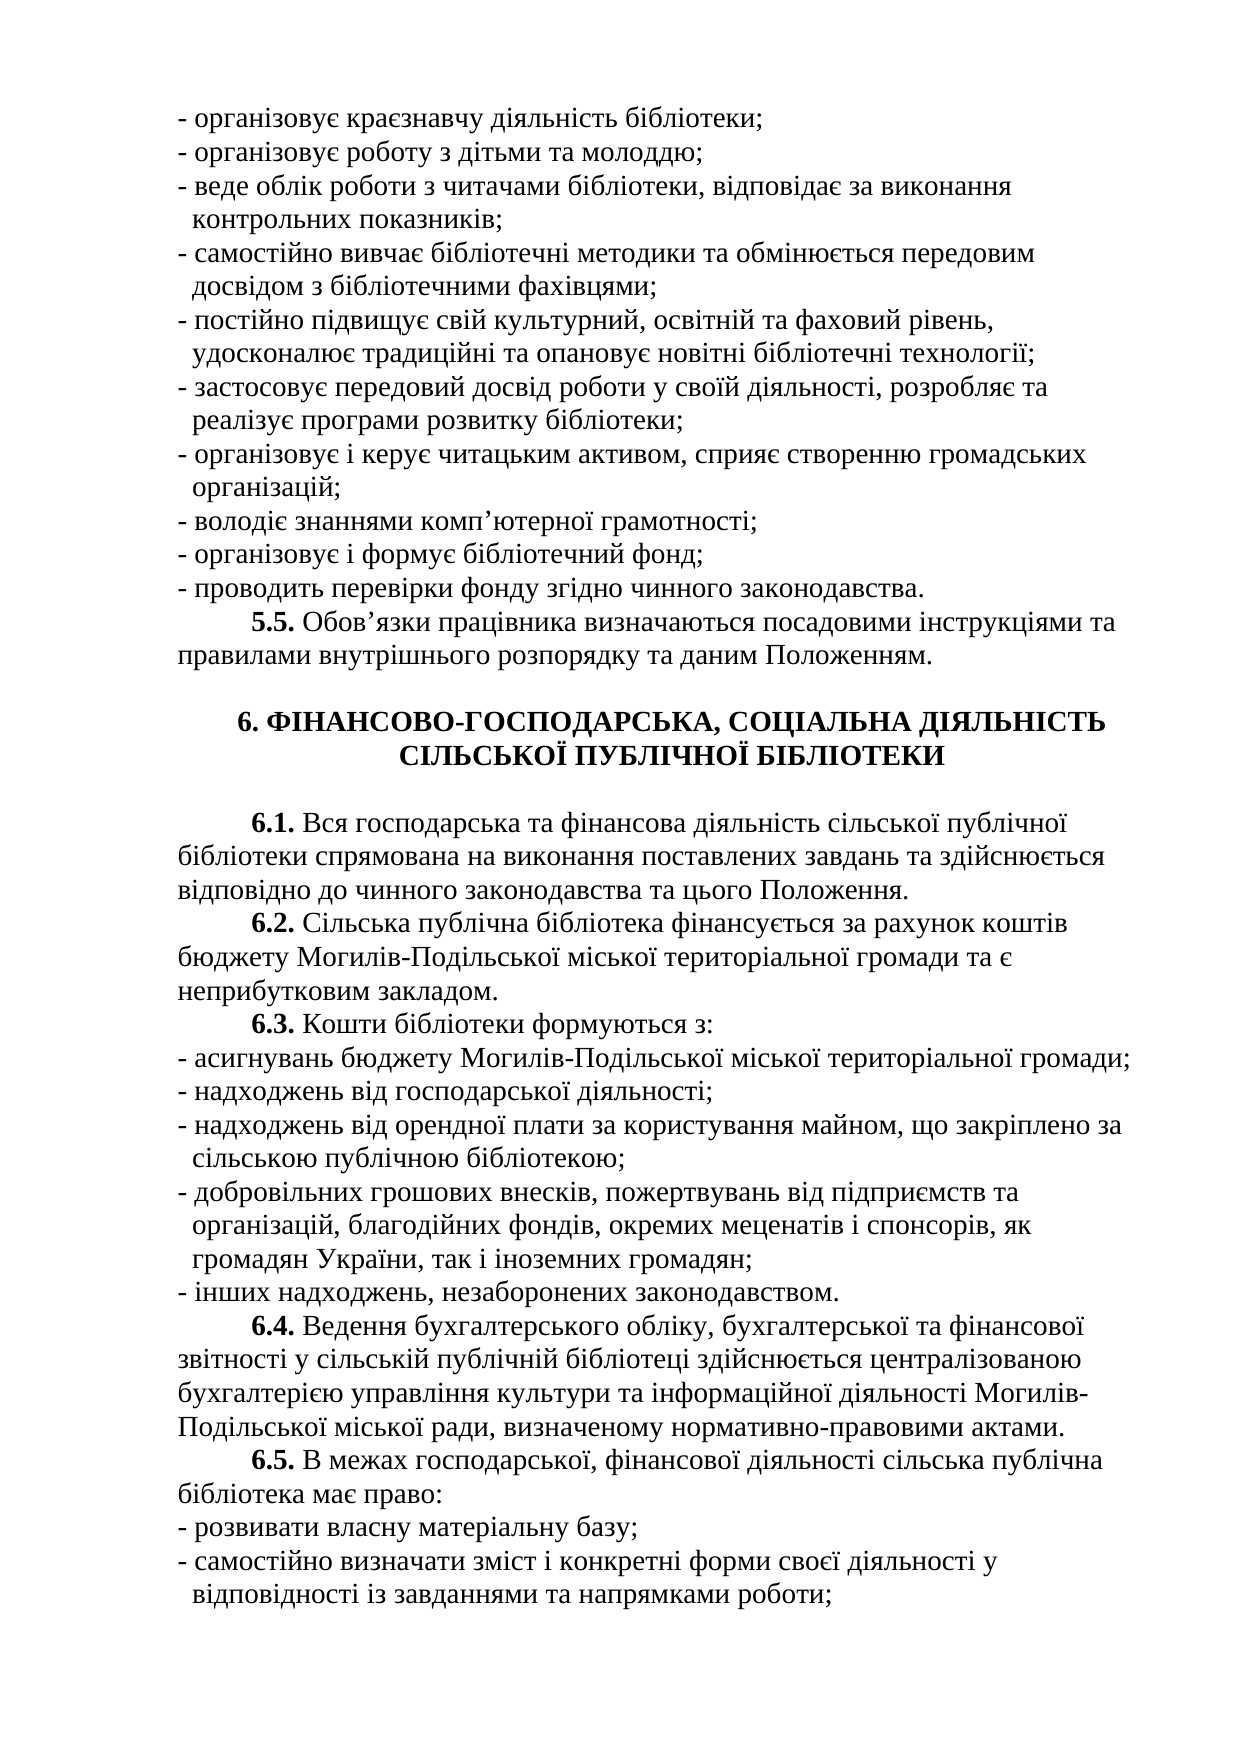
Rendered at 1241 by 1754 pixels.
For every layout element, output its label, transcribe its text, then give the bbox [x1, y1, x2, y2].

text громадян України, так і іноземних громадян; [177, 1241, 1167, 1274]
text - організовує і керує читацьким активом, сприяє створенню громадських [177, 436, 1167, 469]
text 6.3. Кошти бібліотеки формуються з: [177, 1006, 1167, 1040]
text реалізує програми розвитку бібліотеки; [177, 402, 1167, 436]
text - проводить перевірки фонду згідно чинного законодавства. [177, 570, 1167, 604]
text - самостійно визначати зміст і конкретні форми своєї діяльності у [177, 1543, 1167, 1576]
text сільською публічною бібліотекою; [177, 1140, 1167, 1174]
text - організовує і формує бібліотечний фонд; [177, 537, 1167, 570]
text - застосовує передовий досвід роботи у своїй діяльності, розробляє та [177, 369, 1167, 402]
text - володіє знаннями комп’ютерної грамотності; [177, 503, 1167, 537]
text - добровільних грошових внесків, пожертвувань від підприємств та [177, 1174, 1167, 1207]
text 5.5. Обов’язки працівника визначаються посадовими інструкціями та правилами внутрішнього розпорядку та даним Положенням. [177, 604, 1167, 671]
text 6.1. Вся господарська та фінансова діяльність сільської публічної бібліотеки спрямована на виконання поставлених завдань та здійснюється відповідно до чинного законодавства та цього Положення. [177, 805, 1167, 906]
text організацій; [177, 469, 1167, 503]
text - організовує краєзнавчу діяльність бібліотеки; [177, 101, 1167, 134]
text досвідом з бібліотечними фахівцями; [177, 268, 1167, 302]
text контрольних показників; [177, 201, 1167, 235]
text - надходжень від орендної плати за користування майном, що закріплено за [177, 1107, 1167, 1140]
text - надходжень від господарської діяльності; [177, 1073, 1167, 1107]
text організацій, благодійних фондів, окремих меценатів і спонсорів, як [177, 1207, 1167, 1241]
text 6.2. Сільська публічна бібліотека фінансується за рахунок коштів бюджету Могилів-Подільської міської територіальної громади та є неприбутковим закладом. [177, 906, 1167, 1006]
text - організовує роботу з дітьми та молоддю; [177, 134, 1167, 168]
text удосконалює традиційні та опановує новітні бібліотечні технології; [177, 335, 1167, 369]
text 6. ФІНАНСОВО-ГОСПОДАРСЬКА, СОЦІАЛЬНА ДІЯЛЬНІСТЬ СІЛЬСЬКОЇ ПУБЛІЧНОЇ БІБЛІОТЕКИ [177, 704, 1167, 771]
text - постійно підвищує свій культурний, освітній та фаховий рівень, [177, 302, 1167, 335]
text - самостійно вивчає бібліотечні методики та обмінюється передовим [177, 235, 1167, 268]
text - розвивати власну матеріальну базу; [177, 1509, 1167, 1543]
text - інших надходжень, незаборонених законодавством. [177, 1274, 1167, 1308]
text 6.5. В межах господарської, фінансової діяльності сільська публічна бібліотека має право: [177, 1442, 1167, 1509]
text 6.4. Ведення бухгалтерського обліку, бухгалтерської та фінансової звітності у сільській публічній бібліотеці здійснюється централізованою бухгалтерією управління культури та інформаційної діяльності Могилів-Подільської міської ради, визначеному нормативно-правовими актами. [177, 1308, 1167, 1442]
text - веде облік роботи з читачами бібліотеки, відповідає за виконання [177, 168, 1167, 201]
text відповідності із завданнями та напрямками роботи; [177, 1576, 1167, 1610]
text - асигнувань бюджету Могилів-Подільської міської територіальної громади; [177, 1040, 1167, 1073]
